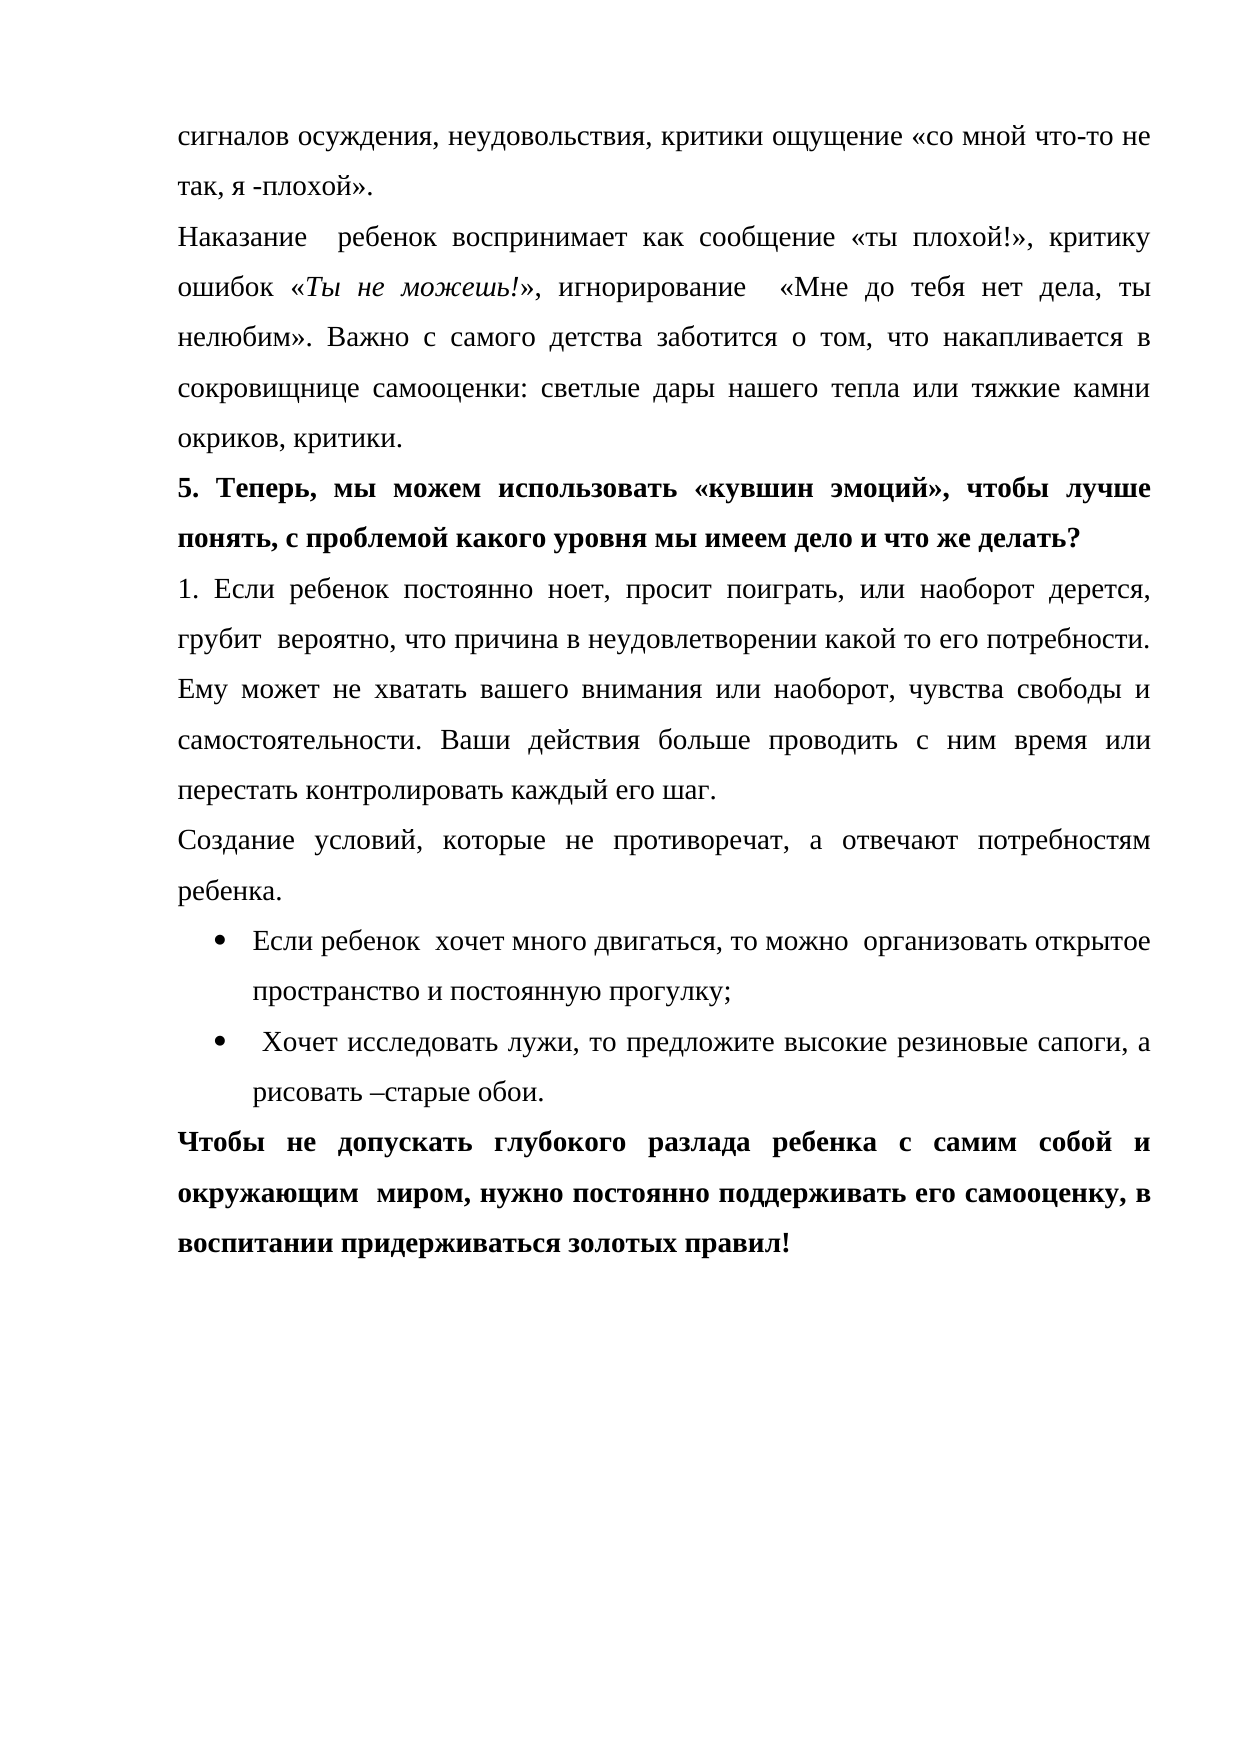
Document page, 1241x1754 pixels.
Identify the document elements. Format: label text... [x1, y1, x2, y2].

text Наказание ребенок воспринимает как сообщение «ты плохой!», критику ошибок «Ты не можешь!», игнорирование «Мне до тебя нет дела, ты нелюбим». Важно с самого детства заботится о том, что накапливается в сокровищнице самооценки: светлые дары нашего тепла или тяжкие камни окриков, критики. [177, 219, 1152, 453]
text 5. Теперь, мы можем использовать «кувшин эмоций», чтобы лучше понять, с проблемой какого уровня мы имеем дело и что же делать? [177, 470, 1152, 554]
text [177, 118, 1152, 202]
text Чтобы не допускать глубокого разлада ребенка с самим собой и окружающим миром, нужно постоянно поддерживать его самооценку, в воспитании придерживаться золотых правил! [177, 1124, 1152, 1259]
list Если ребенок хочет много двигаться, то можно организовать открытое пространство и постоянную прогулку; [215, 923, 1152, 1007]
text 1. Если ребенок постоянно ноет, просит поиграть, или наоборот дерется, грубит вероятно, что причина в неудовлетворении какой то его потребности. Ему может не хватать вашего внимания или наоборот, чувства свободы и самостоятельности. Ваши действия больше проводить с ним время или перестать контролировать каждый его шаг. [177, 571, 1152, 806]
list Хочет исследовать лужи, то предложите высокие резиновые сапоги, а рисовать –старые обои. [215, 1024, 1152, 1108]
text Создание условий, которые не противоречат, а отвечают потребностям ребенка. [177, 822, 1152, 906]
